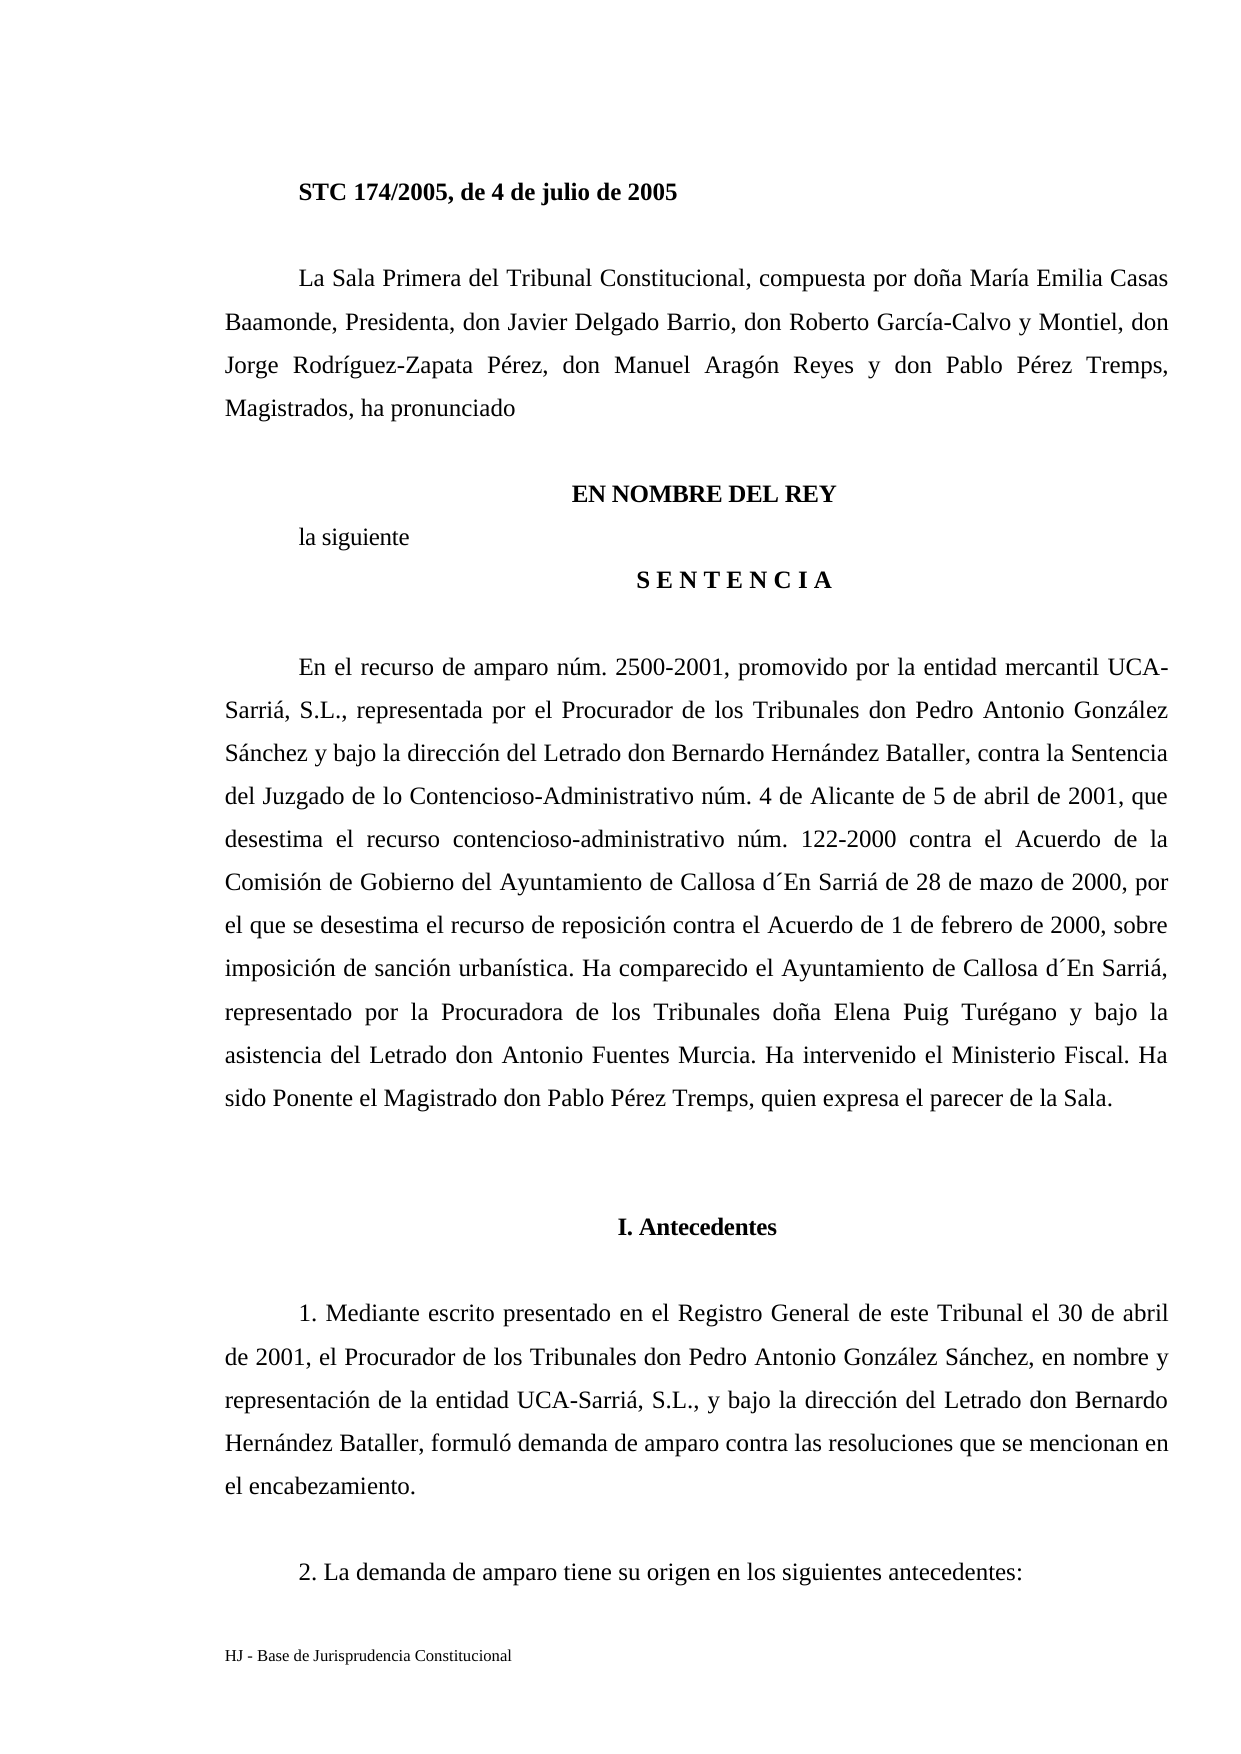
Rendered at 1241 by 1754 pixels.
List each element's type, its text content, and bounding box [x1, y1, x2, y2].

text En el recurso de amparo núm. 2500-2001, promovido por la entidad mercantil UCA- Sarriá, S.L., representada por el Procurador de los Tribunales don Pedro Antonio González Sánchez y bajo la dirección del Letrado don Bernardo Hernández Bataller, contra la Sentencia del Juzgado de lo Contencioso-Administrativo núm. 4 de Alicante de 5 de abril de 2001, que desestima el recurso contencioso-administrativo núm. 122-2000 contra el Acuerdo de la Comisión de Gobierno del Ayuntamiento de Callosa d´En Sarriá de 28 de mazo de 2000, por el que se desestima el recurso de reposición contra el Acuerdo de 1 de febrero de 2000, sobre imposición de sanción urbanística. Ha comparecido el Ayuntamiento de Callosa d´En Sarriá, representado por la Procuradora de los Tribunales doña Elena Puig Turégano y bajo la asistencia del Letrado don Antonio Fuentes Murcia. Ha intervenido el Ministerio Fiscal. Ha sido Ponente el Magistrado don Pablo Pérez Tremps, quien expresa el parecer de la Sala. [224, 652, 1169, 1112]
text 2. La demanda de amparo tiene su origen en los siguientes antecedentes: [224, 1557, 1169, 1586]
text I. Antecedentes [224, 1212, 1169, 1241]
text la siguiente [224, 522, 1110, 551]
text EN NOMBRE DEL REY [224, 479, 1110, 508]
text La Sala Primera del Tribunal Constitucional, compuesta por doña María Emilia Casas Baamonde, Presidenta, don Javier Delgado Barrio, don Roberto García-Calvo y Montiel, don Jorge Rodríguez-Zapata Pérez, don Manuel Aragón Reyes y don Pablo Pérez Tremps, Magistrados, ha pronunciado [224, 263, 1169, 422]
text S E N T E N C I A [224, 565, 1169, 594]
text 1. Mediante escrito presentado en el Registro General de este Tribunal el 30 de abril de 2001, el Procurador de los Tribunales don Pedro Antonio González Sánchez, en nombre y representación de la entidad UCA-Sarriá, S.L., y bajo la dirección del Letrado don Bernardo Hernández Bataller, formuló demanda de amparo contra las resoluciones que se mencionan en el encabezamiento. [224, 1298, 1169, 1500]
text STC 174/2005, de 4 de julio de 2005 [224, 177, 1169, 206]
